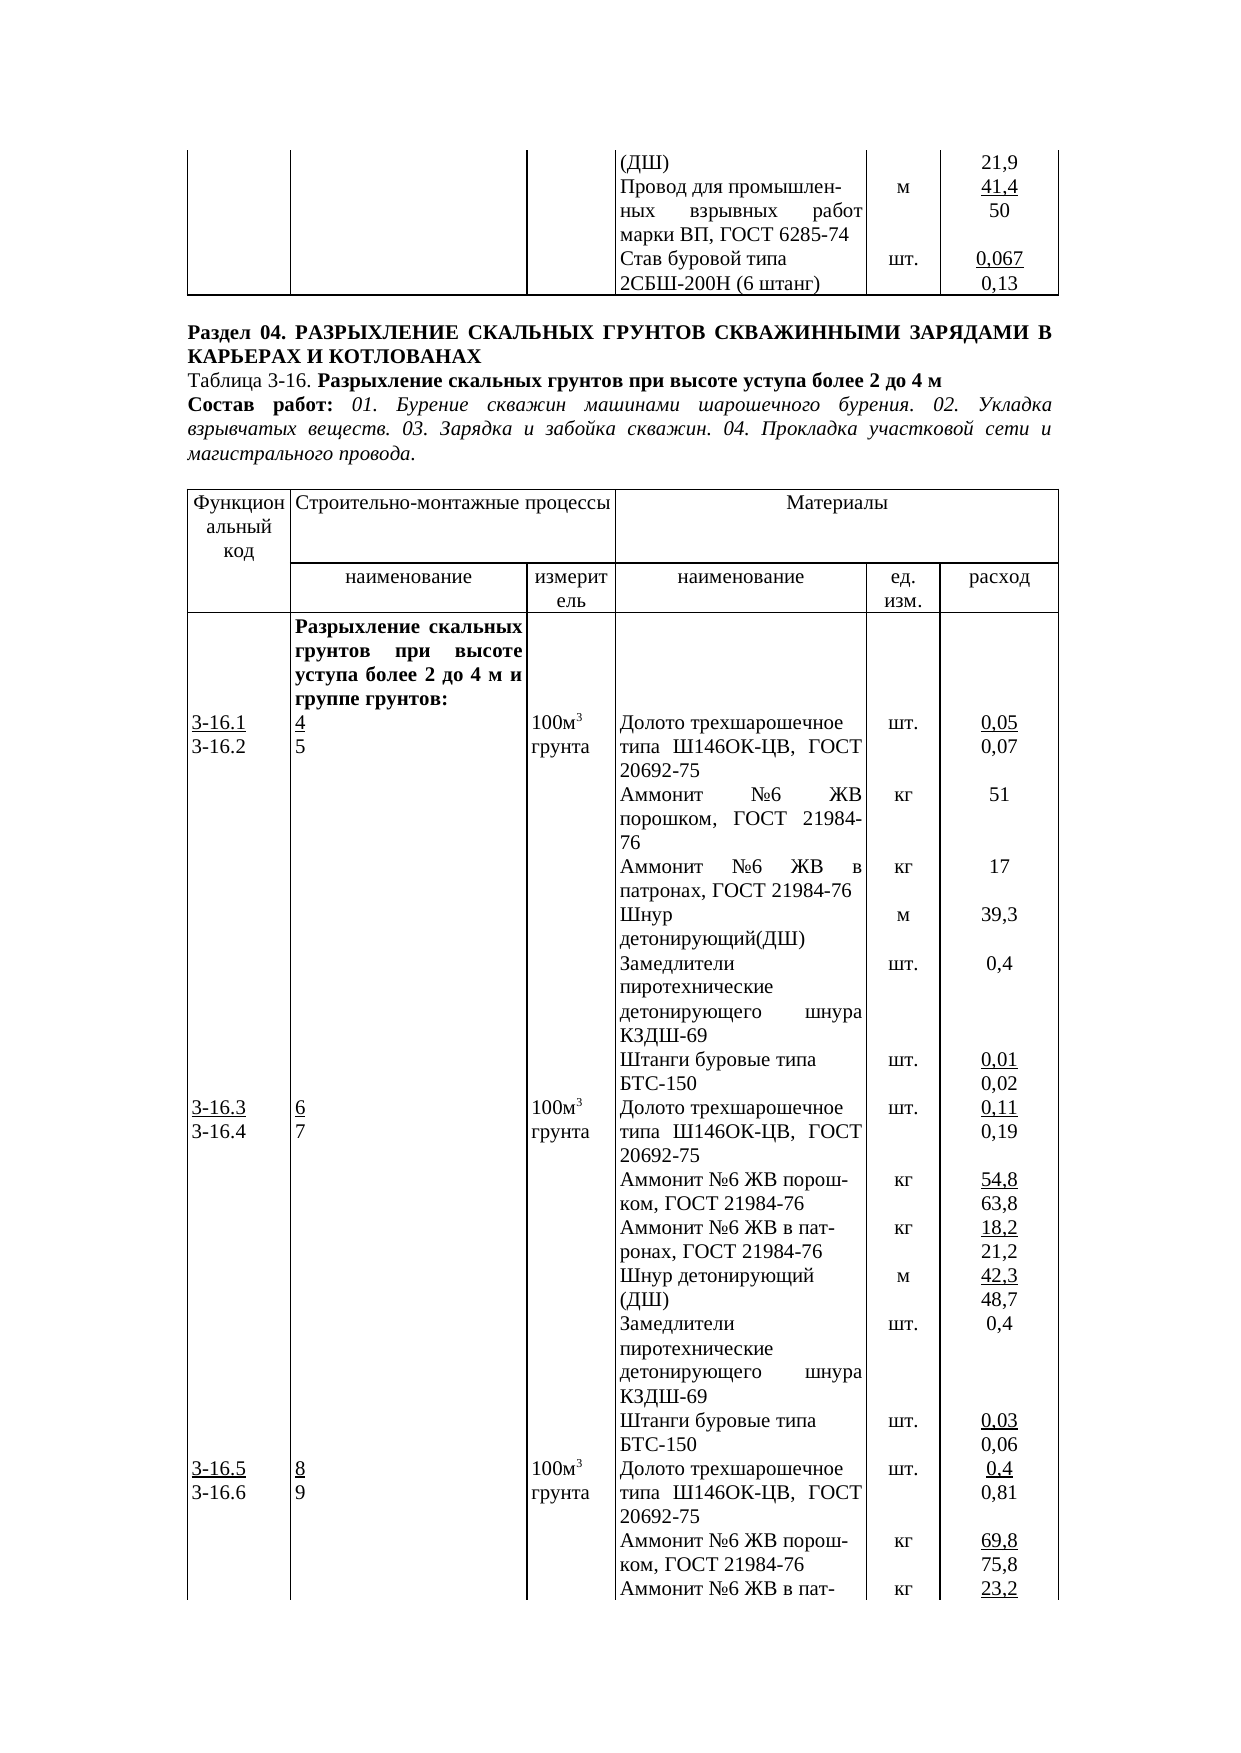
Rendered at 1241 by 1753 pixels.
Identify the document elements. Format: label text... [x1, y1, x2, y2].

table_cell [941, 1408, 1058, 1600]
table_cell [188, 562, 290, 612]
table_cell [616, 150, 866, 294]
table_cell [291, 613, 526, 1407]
text Раздел 04. РАЗРЫХЛЕНИЕ СКАЛЬНЫХ ГРУНТОВ СКВАЖИННЫМИ ЗАРЯДАМИ В КАРЬЕРАХ И КОТЛОВАНАХ [187, 320, 1053, 368]
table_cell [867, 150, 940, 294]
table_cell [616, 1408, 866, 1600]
text Состав работ: 01. Бурение скважин машинами шарошечного бурения. 02. Укладка взрывчатых веществ. 03. Зарядка и забойка скважин. 04. Прокладка участковой сети и магистрального провода. [187, 392, 1053, 464]
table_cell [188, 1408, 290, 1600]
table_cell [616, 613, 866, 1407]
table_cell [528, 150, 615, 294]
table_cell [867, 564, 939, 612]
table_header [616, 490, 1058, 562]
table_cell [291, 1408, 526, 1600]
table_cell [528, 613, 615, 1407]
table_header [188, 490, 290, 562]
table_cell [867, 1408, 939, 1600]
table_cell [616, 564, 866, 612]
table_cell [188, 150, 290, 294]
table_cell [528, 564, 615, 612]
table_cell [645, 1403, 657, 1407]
text Таблица 3-16. Разрыхление скальных грунтов при высоте уступа более 2 до 4 м [187, 368, 1053, 392]
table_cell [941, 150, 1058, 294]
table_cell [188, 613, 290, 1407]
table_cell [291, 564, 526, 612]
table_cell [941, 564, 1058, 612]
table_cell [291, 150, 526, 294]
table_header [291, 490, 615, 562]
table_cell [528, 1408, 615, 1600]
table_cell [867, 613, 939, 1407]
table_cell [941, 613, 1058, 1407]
